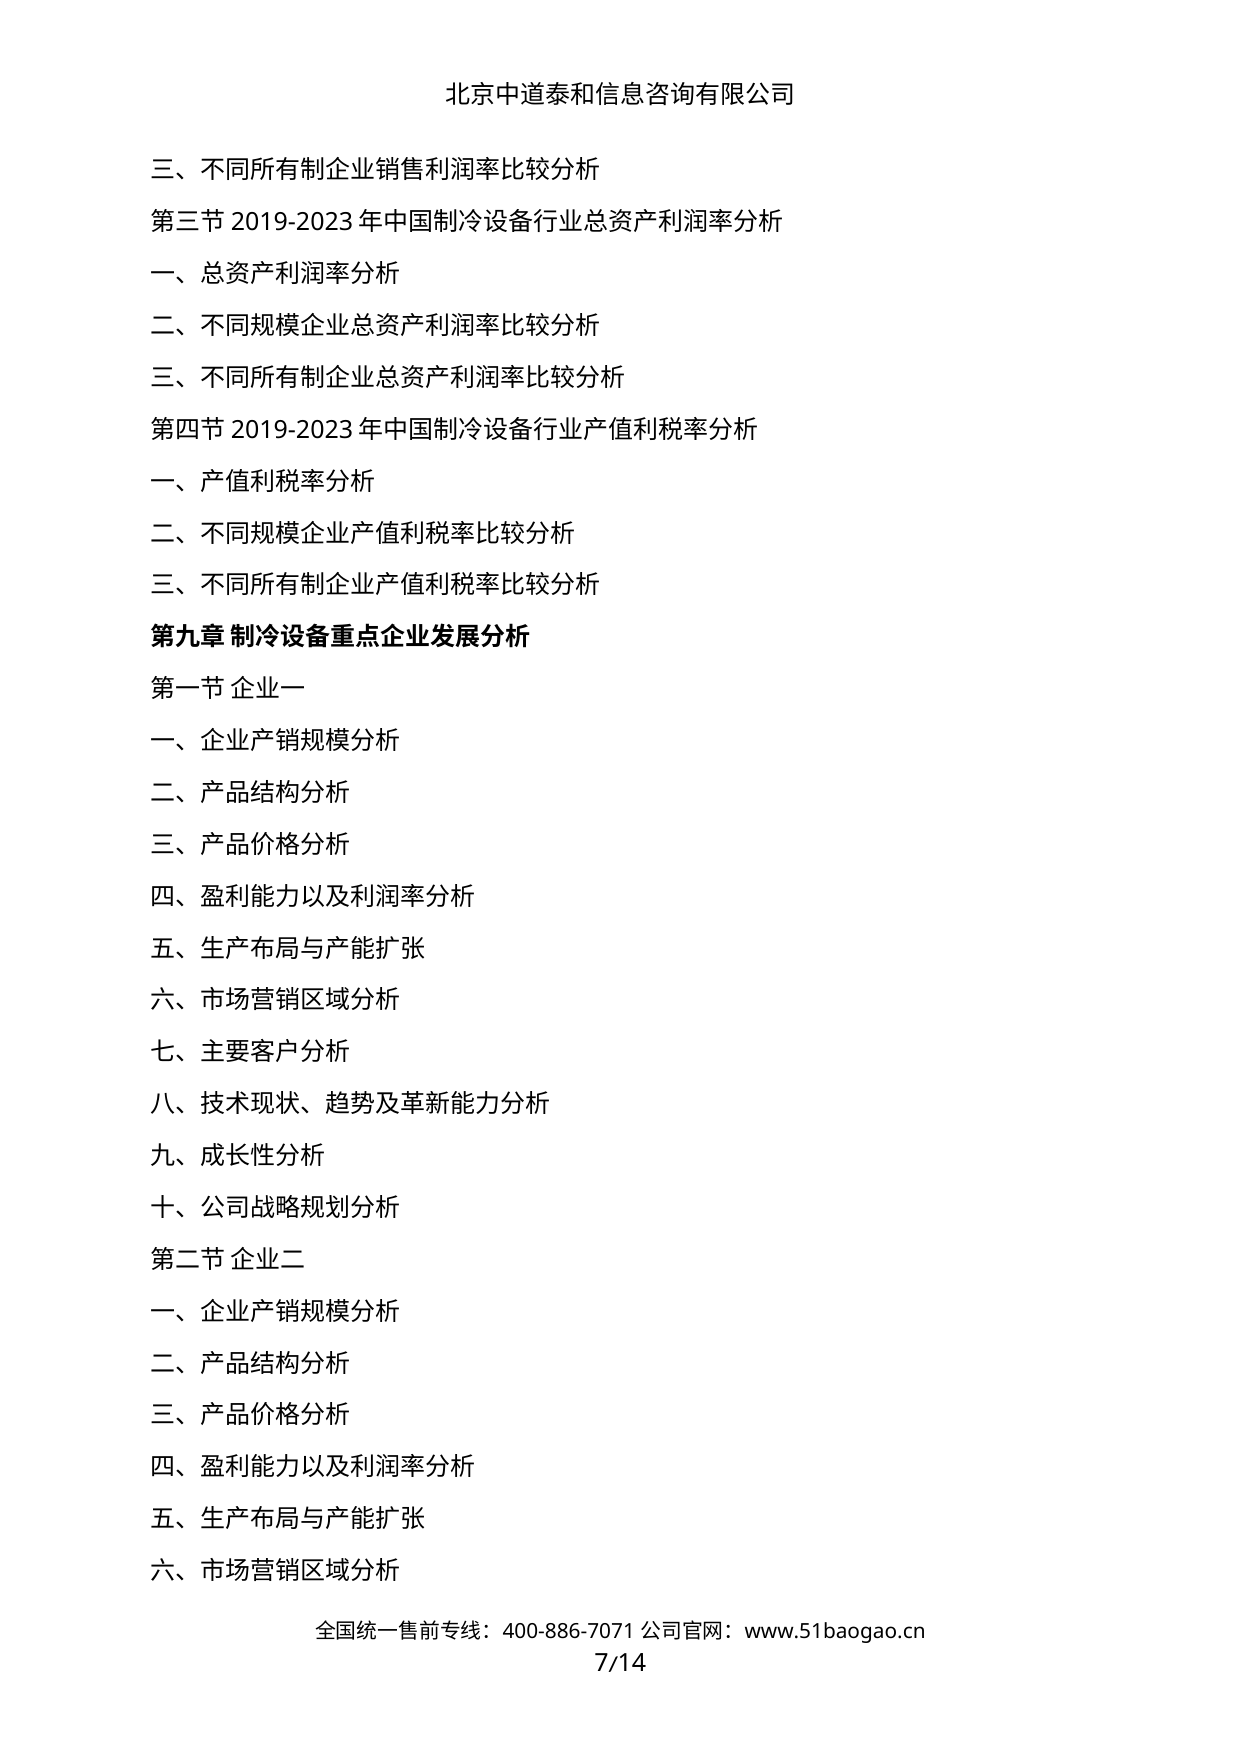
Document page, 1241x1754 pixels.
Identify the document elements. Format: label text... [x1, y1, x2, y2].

text 第三节 2019-2023年中国制冷设备行业总资产利润率分析 [150, 202, 1090, 238]
text 二、产品结构分析 [150, 1343, 1090, 1379]
text 十、公司战略规划分析 [150, 1187, 1090, 1224]
text 九、成长性分析 [150, 1136, 1090, 1172]
text 四、盈利能力以及利润率分析 [150, 876, 1090, 912]
text 一、产值利税率分析 [150, 461, 1090, 497]
text 三、不同所有制企业销售利润率比较分析 [150, 150, 1090, 186]
text 第一节 企业一 [150, 669, 1090, 705]
text 第二节 企业二 [150, 1239, 1090, 1276]
text 七、主要客户分析 [150, 1032, 1090, 1068]
text 四、盈利能力以及利润率分析 [150, 1447, 1090, 1483]
text 三、产品价格分析 [150, 824, 1090, 861]
text 三、产品价格分析 [150, 1395, 1090, 1431]
text 一、总资产利润率分析 [150, 254, 1090, 290]
text 八、技术现状、趋势及革新能力分析 [150, 1084, 1090, 1120]
text 五、生产布局与产能扩张 [150, 1499, 1090, 1535]
text 二、产品结构分析 [150, 772, 1090, 809]
text 第四节 2019-2023年中国制冷设备行业产值利税率分析 [150, 409, 1090, 446]
text 三、不同所有制企业产值利税率比较分析 [150, 565, 1090, 601]
text 三、不同所有制企业总资产利润率比较分析 [150, 357, 1090, 394]
text 五、生产布局与产能扩张 [150, 928, 1090, 964]
text 一、企业产销规模分析 [150, 721, 1090, 757]
text 六、市场营销区域分析 [150, 980, 1090, 1016]
text 二、不同规模企业总资产利润率比较分析 [150, 306, 1090, 342]
text 第九章 制冷设备重点企业发展分析 [150, 617, 1090, 653]
text 二、不同规模企业产值利税率比较分析 [150, 513, 1090, 549]
text 六、市场营销区域分析 [150, 1551, 1090, 1587]
text 一、企业产销规模分析 [150, 1291, 1090, 1327]
